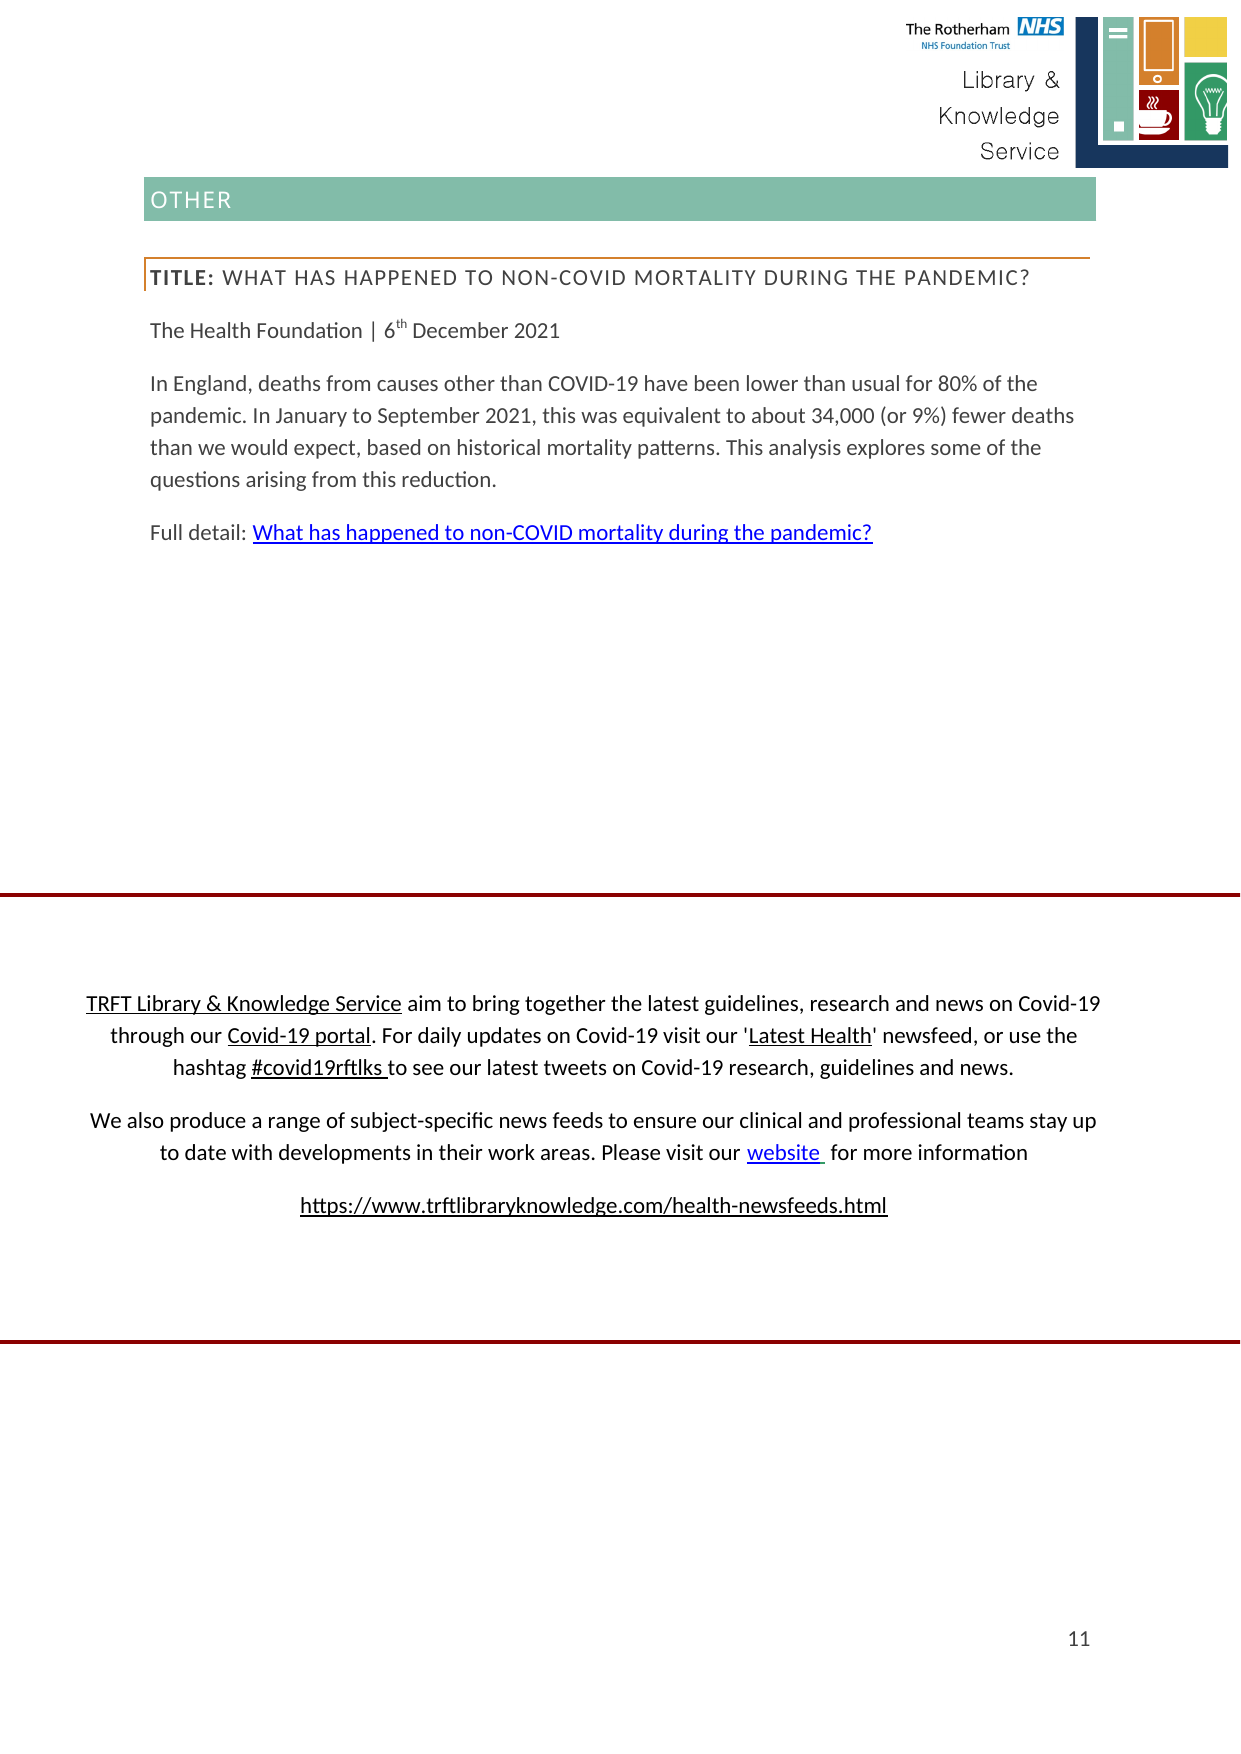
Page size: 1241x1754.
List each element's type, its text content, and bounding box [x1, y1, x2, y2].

text In England, deaths from causes other than COVID-19 have been lower than usual for 80% of the pandemic. In January to September 2021, this was equivalent to about 34,000 (or 9%) fewer deaths than we would expect, based on historical mortality patterns. This analysis explores some of the questions arising from this reduction. [150, 369, 1090, 493]
picture [902, 17, 1229, 177]
text Title: What has happened to non-COVID mortality during the pandemic? [146, 259, 1090, 291]
text Full detail: What has happened to non-COVID mortality during the pandemic? [150, 518, 1090, 611]
text other [150, 184, 1090, 215]
text The Health Foundation | 6th December 2021 [150, 316, 1090, 344]
